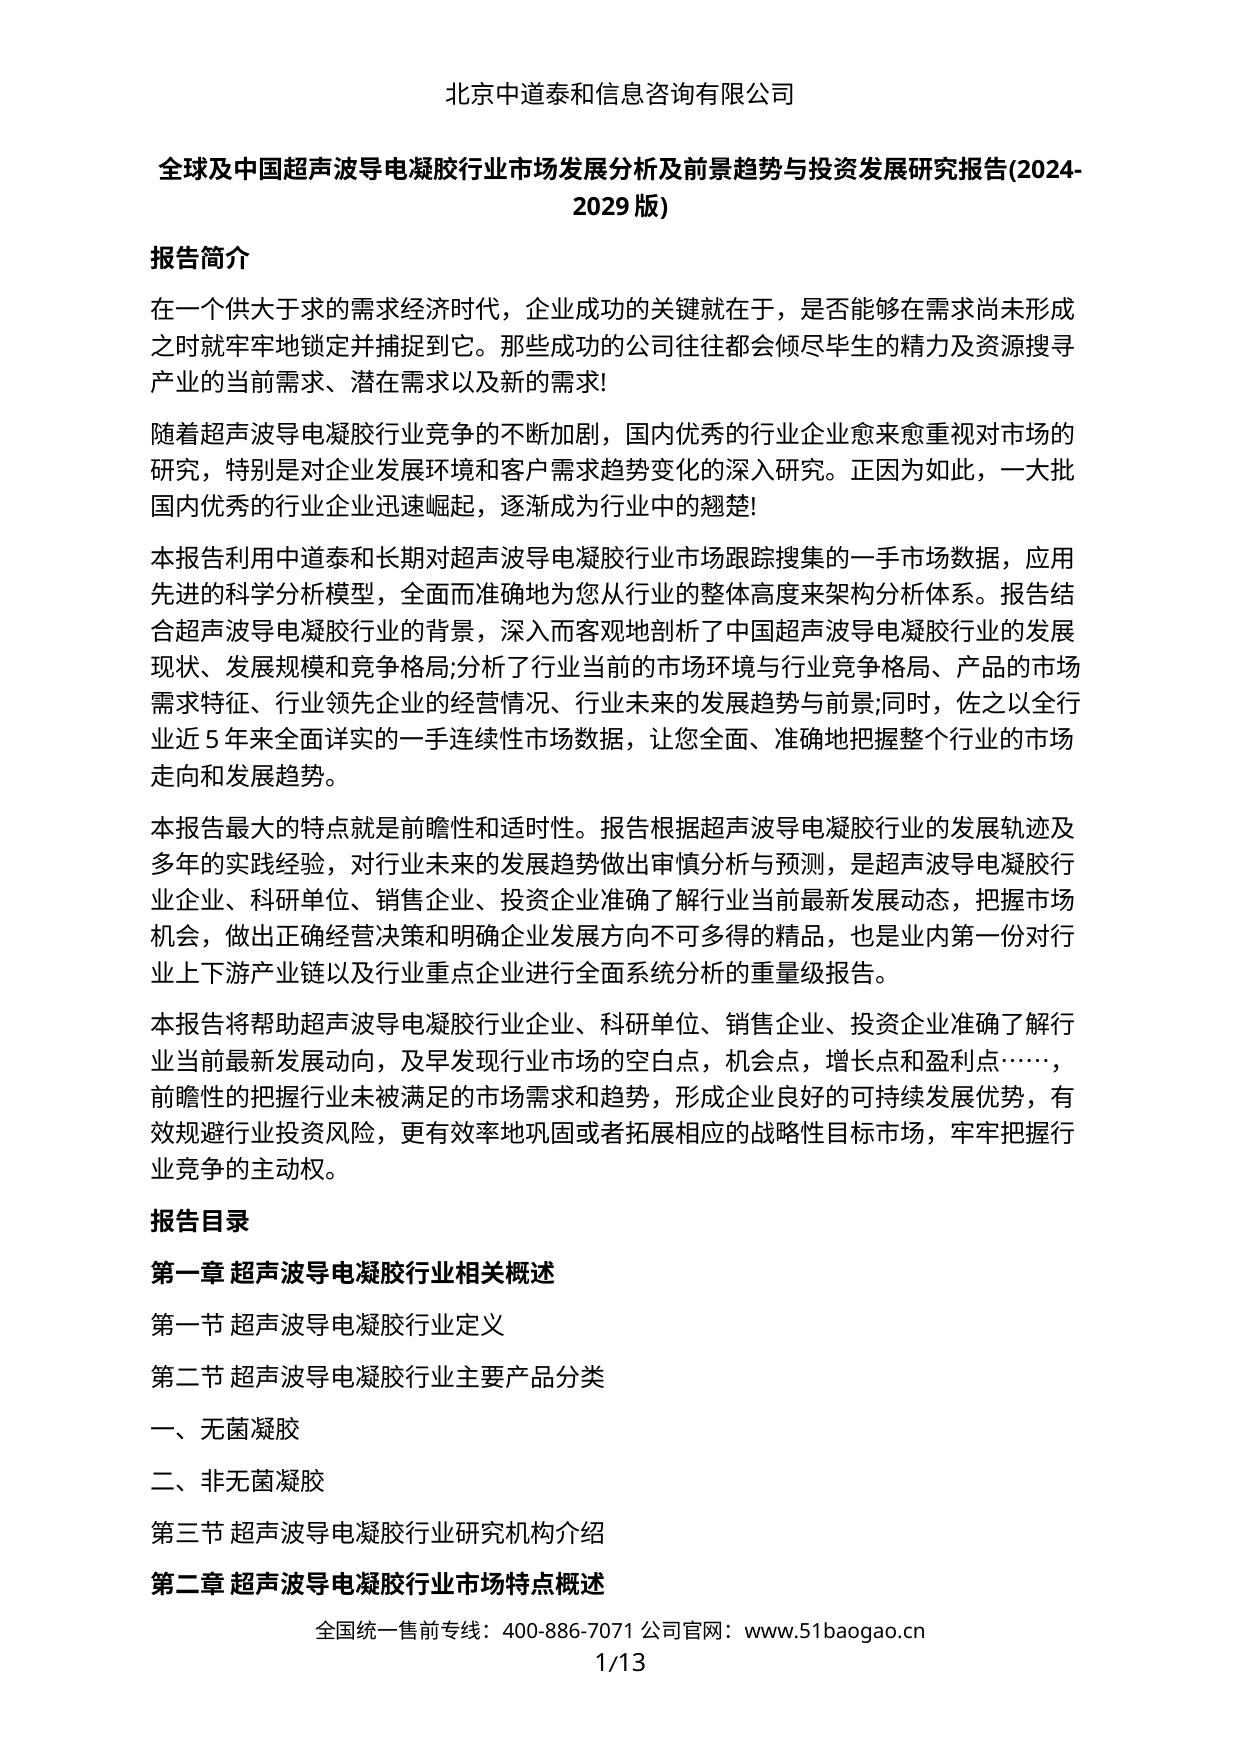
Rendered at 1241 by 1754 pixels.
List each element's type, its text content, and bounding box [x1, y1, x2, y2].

text 随着超声波导电凝胶行业竞争的不断加剧，国内优秀的行业企业愈来愈重视对市场的研究，特别是对企业发展环境和客户需求趋势变化的深入研究。正因为如此，一大批国内优秀的行业企业迅速崛起，逐渐成为行业中的翘楚! [150, 414, 1090, 523]
text 一、无菌凝胶 [150, 1409, 1090, 1446]
text 本报告将帮助超声波导电凝胶行业企业、科研单位、销售企业、投资企业准确了解行业当前最新发展动向，及早发现行业市场的空白点，机会点，增长点和盈利点……，前瞻性的把握行业未被满足的市场需求和趋势，形成企业良好的可持续发展优势，有效规避行业投资风险，更有效率地巩固或者拓展相应的战略性目标市场，牢牢把握行业竞争的主动权。 [150, 1005, 1090, 1186]
text 本报告利用中道泰和长期对超声波导电凝胶行业市场跟踪搜集的一手市场数据，应用先进的科学分析模型，全面而准确地为您从行业的整体高度来架构分析体系。报告结合超声波导电凝胶行业的背景，深入而客观地剖析了中国超声波导电凝胶行业的发展现状、发展规模和竞争格局;分析了行业当前的市场环境与行业竞争格局、产品的市场需求特征、行业领先企业的经营情况、行业未来的发展趋势与前景;同时，佐之以全行业近5年来全面详实的一手连续性市场数据，让您全面、准确地把握整个行业的市场走向和发展趋势。 [150, 539, 1090, 792]
text 第一节 超声波导电凝胶行业定义 [150, 1306, 1090, 1342]
text 报告简介 [150, 238, 1090, 274]
text 第二节 超声波导电凝胶行业主要产品分类 [150, 1357, 1090, 1394]
text 第一章 超声波导电凝胶行业相关概述 [150, 1254, 1090, 1290]
text 第三节 超声波导电凝胶行业研究机构介绍 [150, 1513, 1090, 1549]
text 全球及中国超声波导电凝胶行业市场发展分析及前景趋势与投资发展研究报告(2024-2029版) [150, 150, 1090, 222]
text 二、非无菌凝胶 [150, 1461, 1090, 1497]
text 报告目录 [150, 1202, 1090, 1238]
text 在一个供大于求的需求经济时代，企业成功的关键就在于，是否能够在需求尚未形成之时就牢牢地锁定并捕捉到它。那些成功的公司往往都会倾尽毕生的精力及资源搜寻产业的当前需求、潜在需求以及新的需求! [150, 290, 1090, 399]
text 第二章 超声波导电凝胶行业市场特点概述 [150, 1565, 1090, 1601]
text 本报告最大的特点就是前瞻性和适时性。报告根据超声波导电凝胶行业的发展轨迹及多年的实践经验，对行业未来的发展趋势做出审慎分析与预测，是超声波导电凝胶行业企业、科研单位、销售企业、投资企业准确了解行业当前最新发展动态，把握市场机会，做出正确经营决策和明确企业发展方向不可多得的精品，也是业内第一份对行业上下游产业链以及行业重点企业进行全面系统分析的重量级报告。 [150, 808, 1090, 989]
